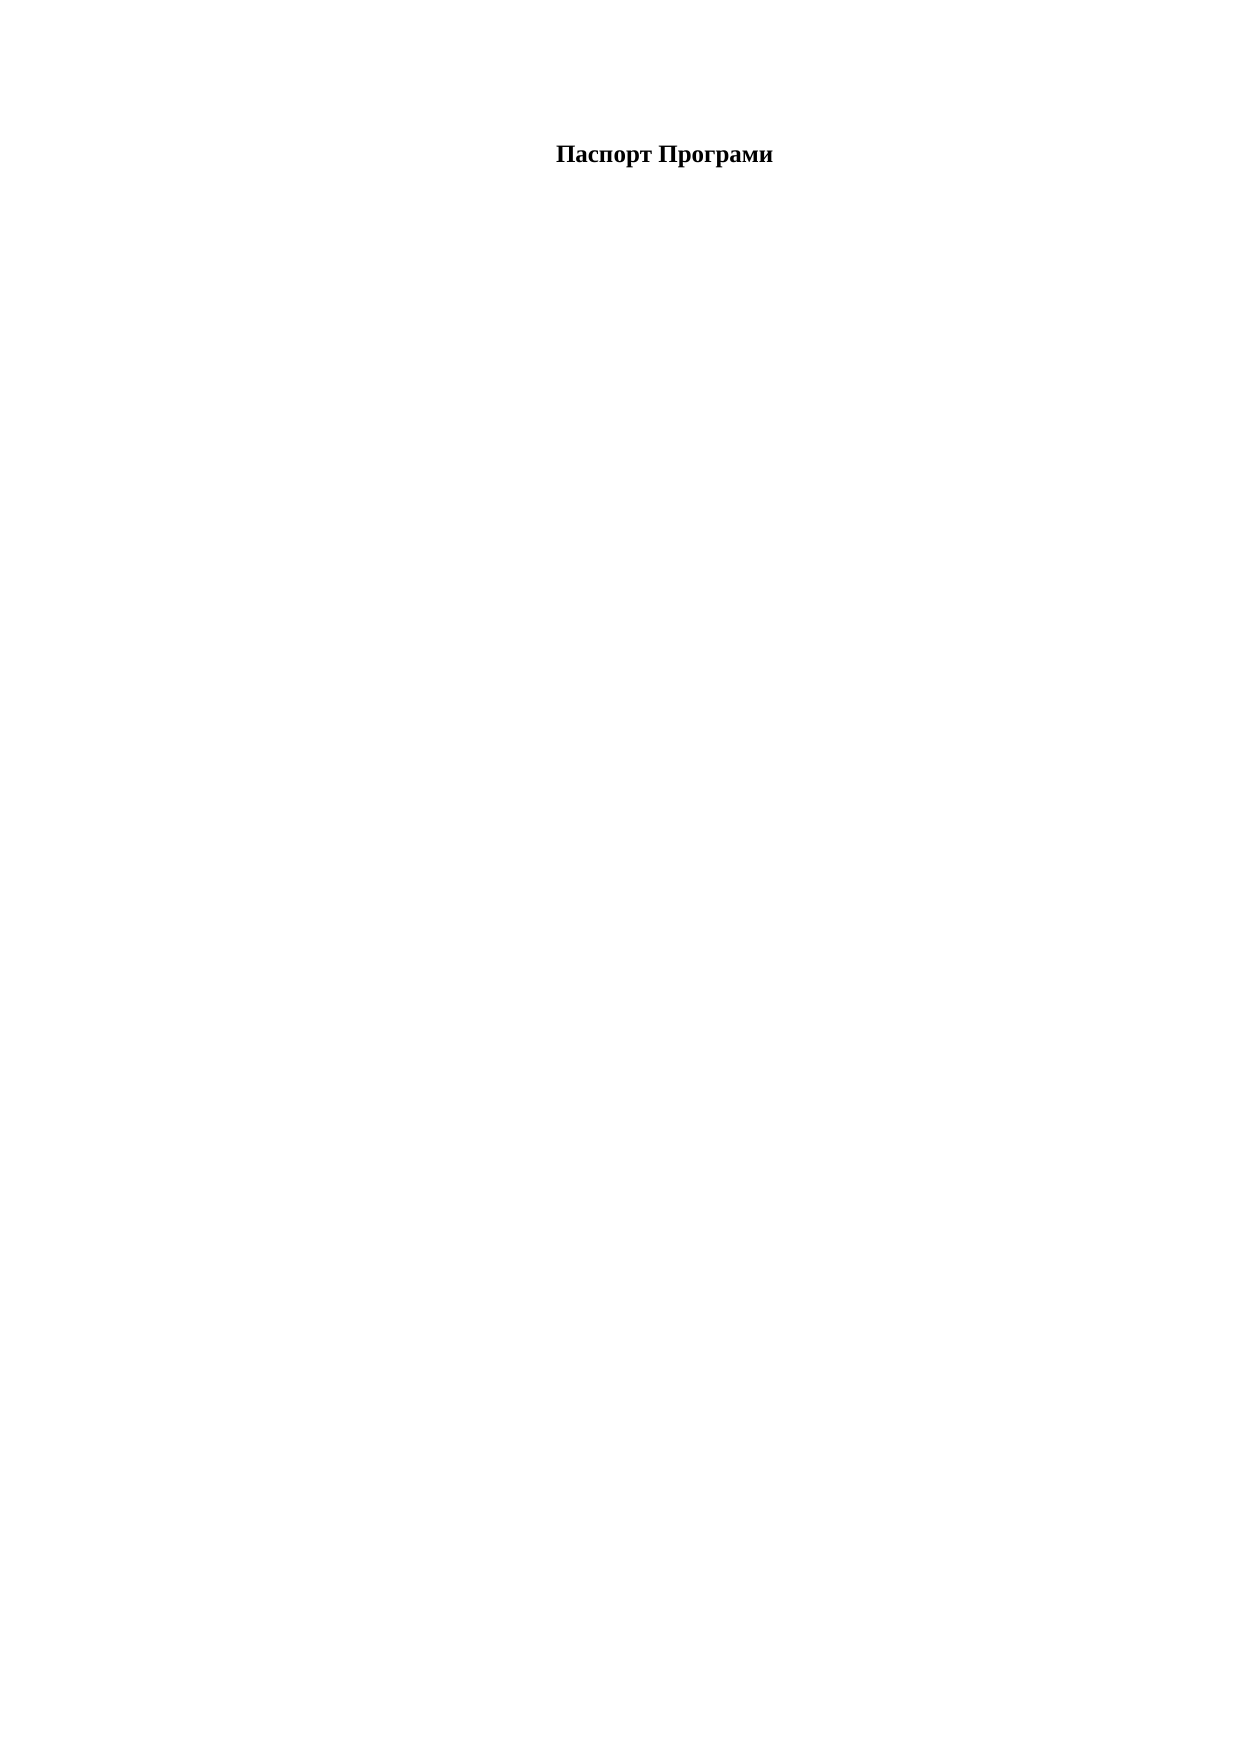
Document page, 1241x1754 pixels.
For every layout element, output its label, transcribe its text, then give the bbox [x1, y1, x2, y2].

subtitle Паспорт Програми [177, 139, 1152, 168]
